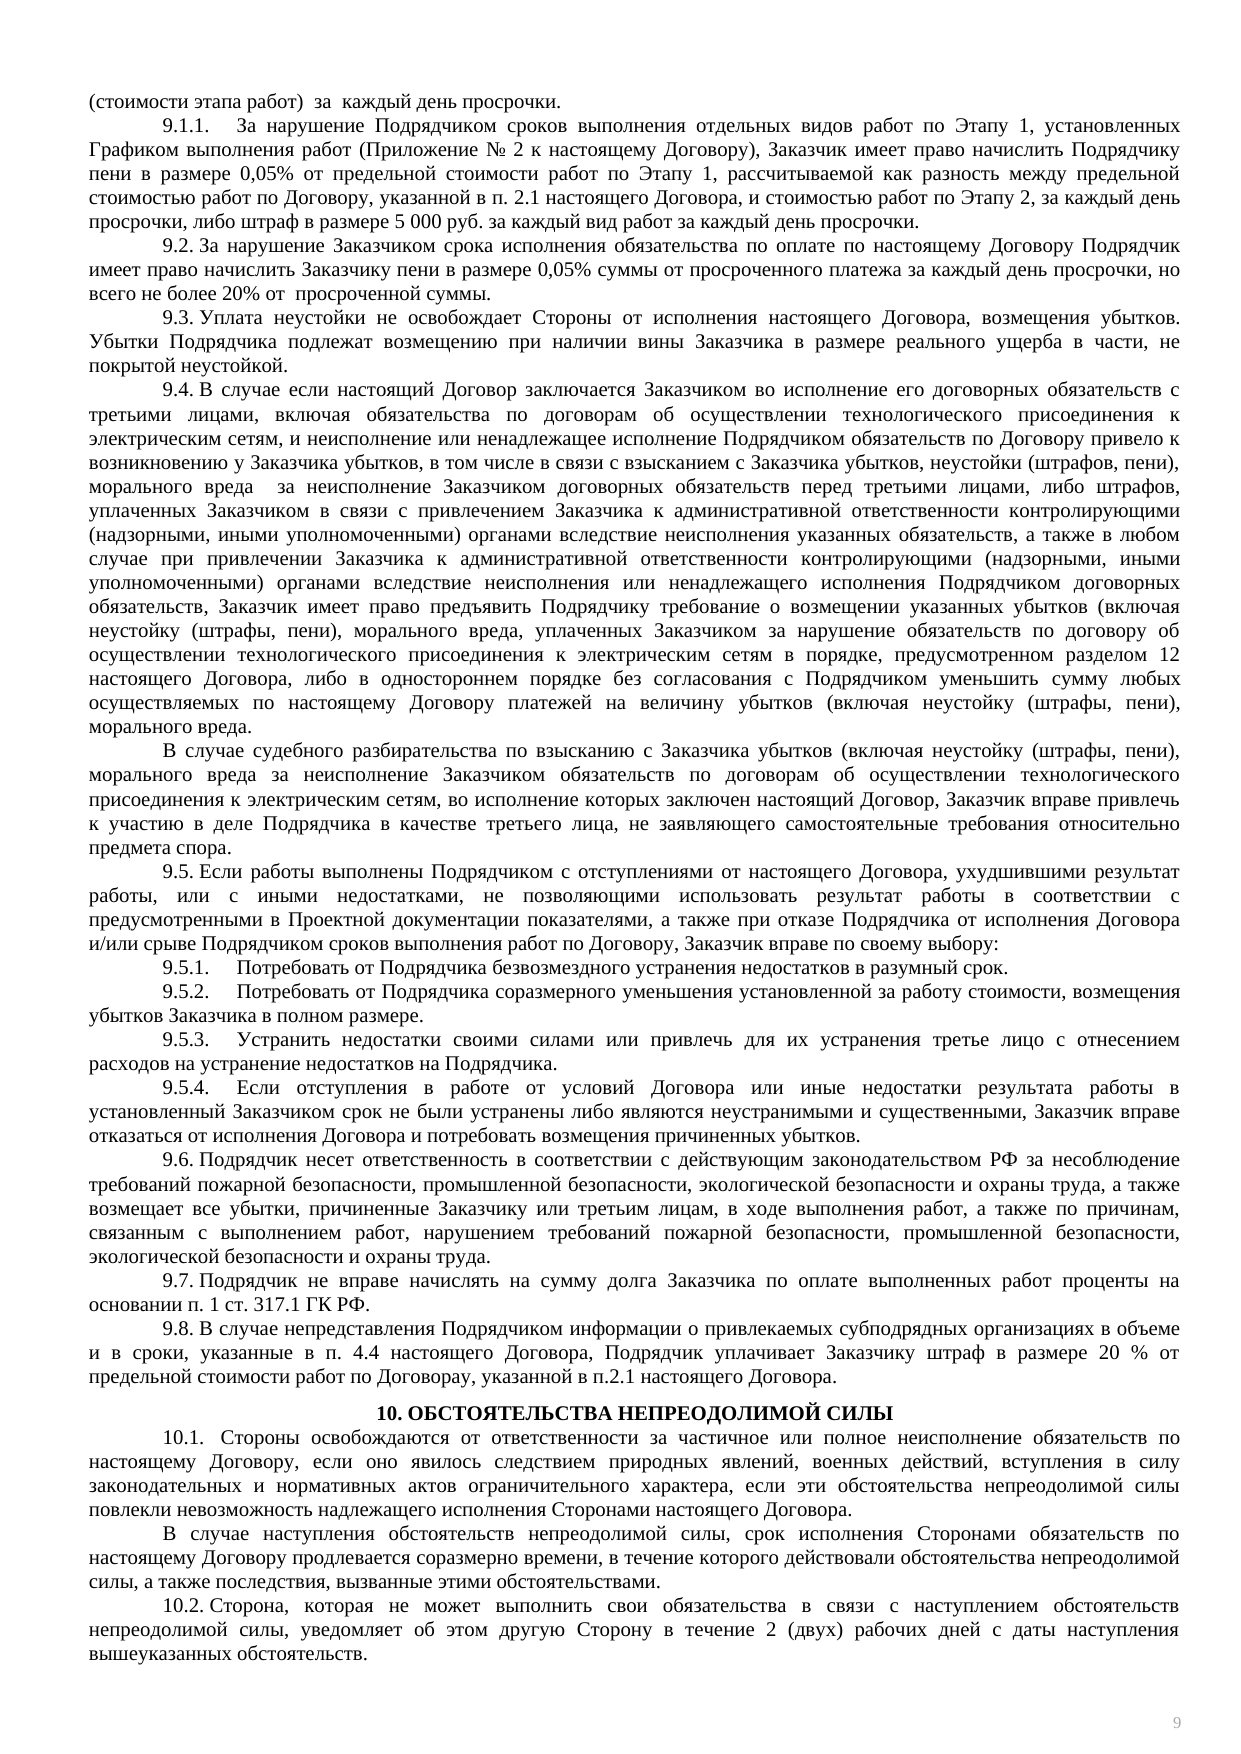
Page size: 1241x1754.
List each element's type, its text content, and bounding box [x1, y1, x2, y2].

text 10. ОБСТОЯТЕЛЬСТВА НЕПРЕОДОЛИМОЙ СИЛЫ [89, 1401, 1181, 1424]
list Подрядчик не вправе начислять на сумму долга Заказчика по оплате выполненных работ проценты на основании п. 1 ст. 317.1 ГК РФ. [89, 1268, 1181, 1316]
list Сторона, которая не может выполнить свои обязательства в связи с наступлением обстоятельств непреодолимой силы, уведомляет об этом другую Сторону в течение 2 (двух) рабочих дней с даты наступления вышеуказанных обстоятельств. [89, 1593, 1181, 1665]
text В случае наступления обстоятельств непреодолимой силы, срок исполнения Сторонами обязательств по настоящему Договору продлевается соразмерно времени, в течение которого действовали обстоятельства непреодолимой силы, а также последствия, вызванные этими обстоятельствами. [89, 1521, 1181, 1593]
list В случае если настоящий Договор заключается Заказчиком во исполнение его договорных обязательств с третьими лицами, включая обязательства по договорам об осуществлении технологического присоединения к электрическим сетям, и неисполнение или ненадлежащее исполнение Подрядчиком обязательств по Договору привело к возникновению у Заказчика убытков, в том числе в связи с взысканием с Заказчика убытков, неустойки (штрафов, пени), морального вреда за неисполнение Заказчиком договорных обязательств перед третьими лицами, либо штрафов, уплаченных Заказчиком в связи с привлечением Заказчика к административной ответственности контролирующими (надзорными, иными уполномоченными) органами вследствие неисполнения указанных обязательств, а также в любом случае при привлечении Заказчика к административной ответственности контролирующими (надзорными, иными уполномоченными) органами вследствие неисполнения или ненадлежащего исполнения Подрядчиком договорных обязательств, Заказчик имеет право предъявить Подрядчику требование о возмещении указанных убытков (включая неустойку (штрафы, пени), морального вреда, уплаченных Заказчиком за нарушение обязательств по договору об осуществлении технологического присоединения к электрическим сетям в порядке, предусмотренном разделом 12 настоящего Договора, либо в одностороннем порядке без согласования с Подрядчиком уменьшить сумму любых осуществляемых по настоящему Договору платежей на величину убытков (включая неустойку (штрафы, пени), морального вреда. [89, 377, 1181, 738]
list Подрядчик несет ответственность в соответствии с действующим законодательством РФ за несоблюдение требований пожарной безопасности, промышленной безопасности, экологической безопасности и охраны труда, а также возмещает все убытки, причиненные Заказчику или третьим лицам, в ходе выполнения работ, а также по причинам, связанным с выполнением работ, нарушением требований пожарной безопасности, промышленной безопасности, экологической безопасности и охраны труда. [89, 1147, 1181, 1268]
list Потребовать от Подрядчика соразмерного уменьшения установленной за работу стоимости, возмещения убытков Заказчика в полном размере. [89, 979, 1181, 1027]
list Потребовать от Подрядчика безвозмездного устранения недостатков в разумный срок. [89, 955, 1181, 979]
list В случае непредставления Подрядчиком информации о привлекаемых субподрядных организациях в объеме и в сроки, указанные в п. 4.4 настоящего Договора, Подрядчик уплачивает Заказчику штраф в размере 20 % от предельной стоимости работ по Договорау, указанной в п.2.1 настоящего Договора. [89, 1316, 1181, 1388]
list За нарушение Подрядчиком сроков выполнения отдельных видов работ по Этапу 1, установленных Графиком выполнения работ (Приложение № 2 к настоящему Договору), Заказчик имеет право начислить Подрядчику пени в размере 0,05% от предельной стоимости работ по Этапу 1, рассчитываемой как разность между предельной стоимостью работ по Договору, указанной в п. 2.1 настоящего Договора, и стоимостью работ по Этапу 2, за каждый день просрочки, либо штраф в размере 5 000 руб. за каждый вид работ за каждый день просрочки. [89, 113, 1181, 233]
list Стороны освобождаются от ответственности за частичное или полное неисполнение обязательств по настоящему Договору, если оно явилось следствием природных явлений, военных действий, вступления в силу законодательных и нормативных актов ограничительного характера, если эти обстоятельства непреодолимой силы повлекли невозможность надлежащего исполнения Сторонами настоящего Договора. [89, 1424, 1181, 1521]
list Устранить недостатки своими силами или привлечь для их устранения третье лицо с отнесением расходов на устранение недостатков на Подрядчика. [89, 1027, 1181, 1075]
list Если отступления в работе от условий Договора или иные недостатки результата работы в установленный Заказчиком срок не были устранены либо являются неустранимыми и существенными, Заказчик вправе отказаться от исполнения Договора и потребовать возмещения причиненных убытков. [89, 1075, 1181, 1147]
list Уплата неустойки не освобождает Стороны от исполнения настоящего Договора, возмещения убытков. Убытки Подрядчика подлежат возмещению при наличии вины Заказчика в размере реального ущерба в части, не покрытой неустойкой. [89, 305, 1181, 377]
list Если работы выполнены Подрядчиком с отступлениями от настоящего Договора, ухудшившими результат работы, или с иными недостатками, не позволяющими использовать результат работы в соответствии с предусмотренными в Проектной документации показателями, а также при отказе Подрядчика от исполнения Договора и/или срыве Подрядчиком сроков выполнения работ по Договору, Заказчик вправе по своему выбору: [89, 859, 1181, 955]
list За нарушение Заказчиком срока исполнения обязательства по оплате по настоящему Договору Подрядчик имеет право начислить Заказчику пени в размере 0,05% суммы от просроченного платежа за каждый день просрочки, но всего не более 20% от просроченной суммы. [89, 233, 1181, 305]
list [89, 89, 1181, 113]
list В случае судебного разбирательства по взысканию с Заказчика убытков (включая неустойку (штрафы, пени), морального вреда за неисполнение Заказчиком обязательств по договорам об осуществлении технологического присоединения к электрическим сетям, во исполнение которых заключен настоящий Договор, Заказчик вправе привлечь к участию в деле Подрядчика в качестве третьего лица, не заявляющего самостоятельные требования относительно предмета спора. [89, 738, 1181, 859]
